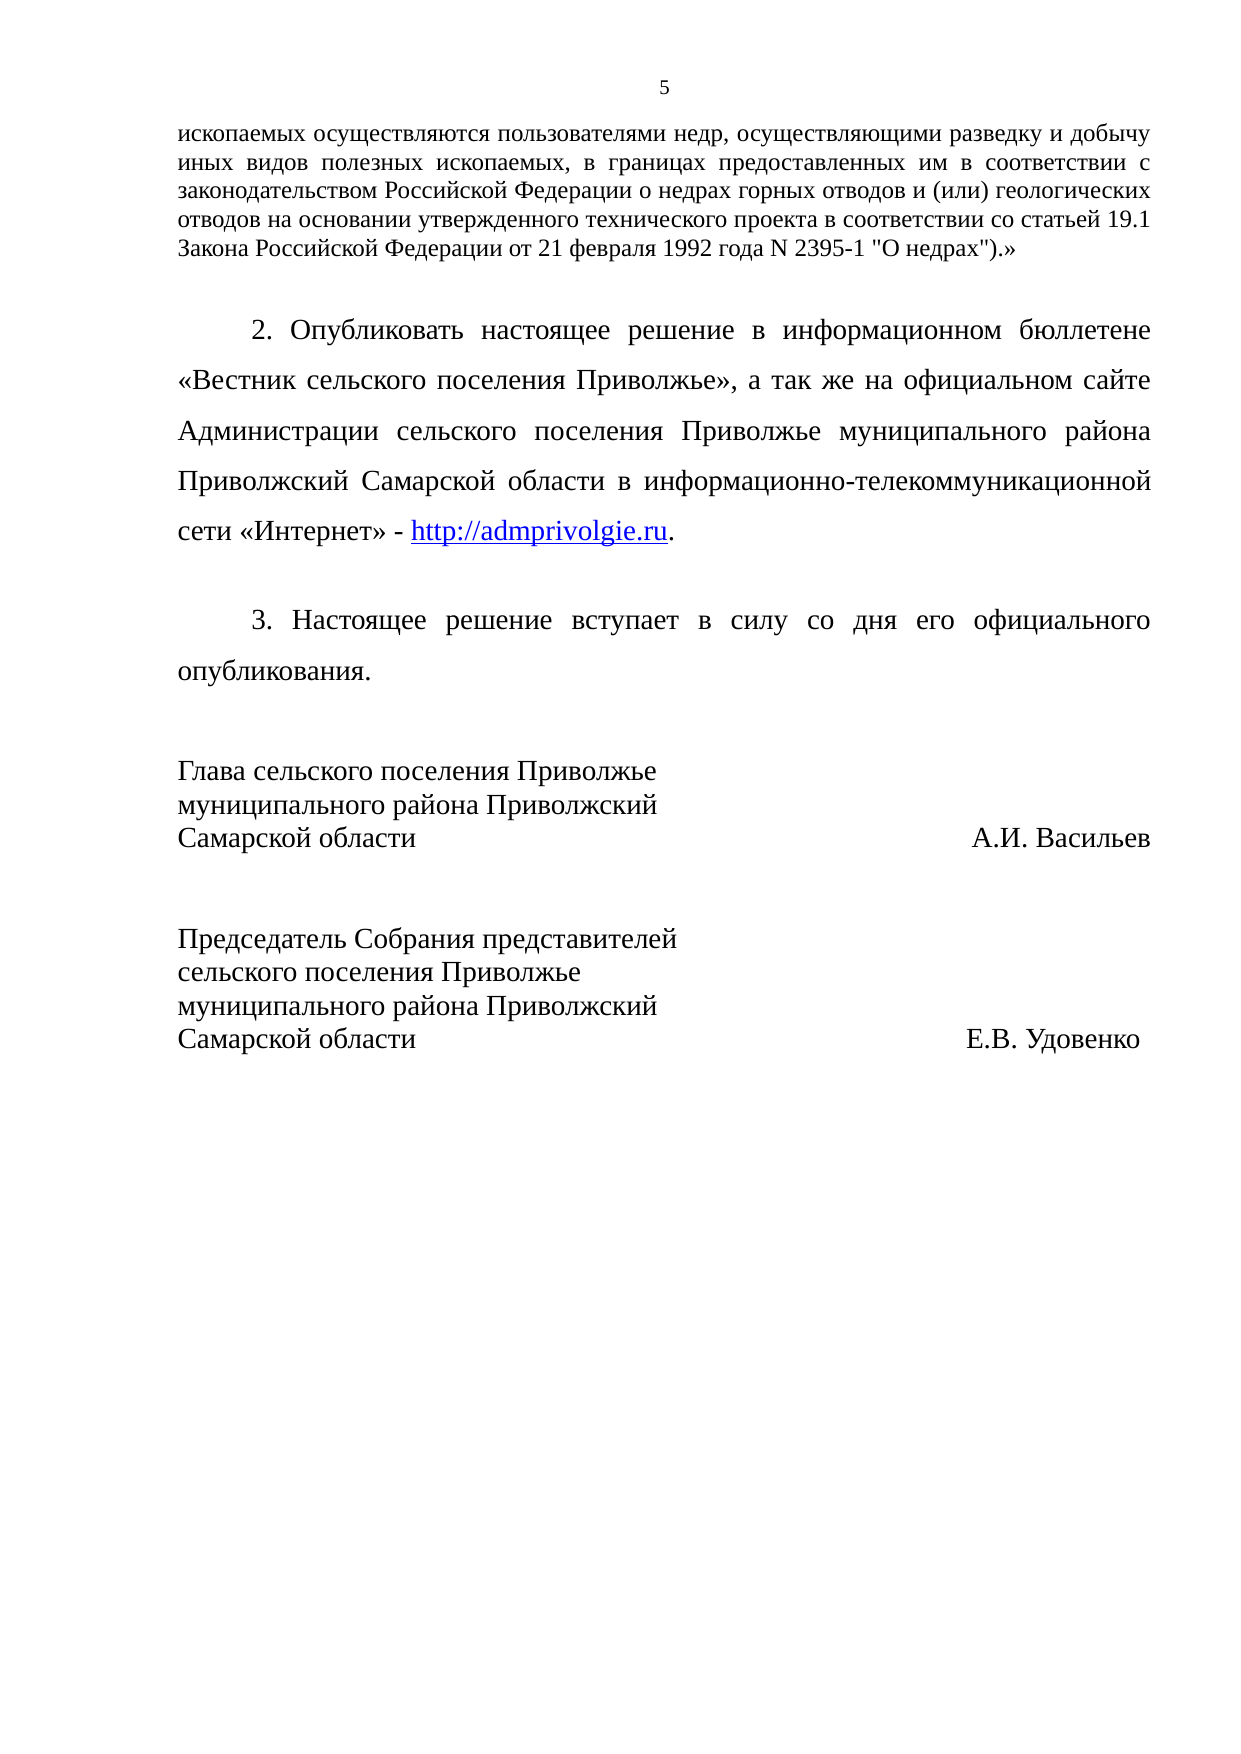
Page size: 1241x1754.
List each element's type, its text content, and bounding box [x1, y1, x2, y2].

text 2. Опубликовать настоящее решение в информационном бюллетене «Вестник сельского поселения Приволжье», а так же на официальном сайте Администрации сельского поселения Приволжье муниципального района Приволжский Самарской области в информационно-телекоммуникационной сети «Интернет» - http://admprivolgie.ru. [177, 312, 1152, 547]
text Самарской области А.И. Васильев [177, 820, 1152, 854]
text Председатель Собрания представителей [177, 921, 1152, 954]
text Глава сельского поселения Приволжье [177, 753, 1152, 787]
text муниципального района Приволжский [177, 787, 1152, 820]
text муниципального района Приволжский [177, 988, 1152, 1022]
text 3. Настоящее решение вступает в силу со дня его официального опубликования. [177, 602, 1152, 686]
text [177, 118, 1152, 262]
text Самарской области Е.В. Удовенко [177, 1022, 1152, 1055]
text сельского поселения Приволжье [177, 954, 1152, 988]
